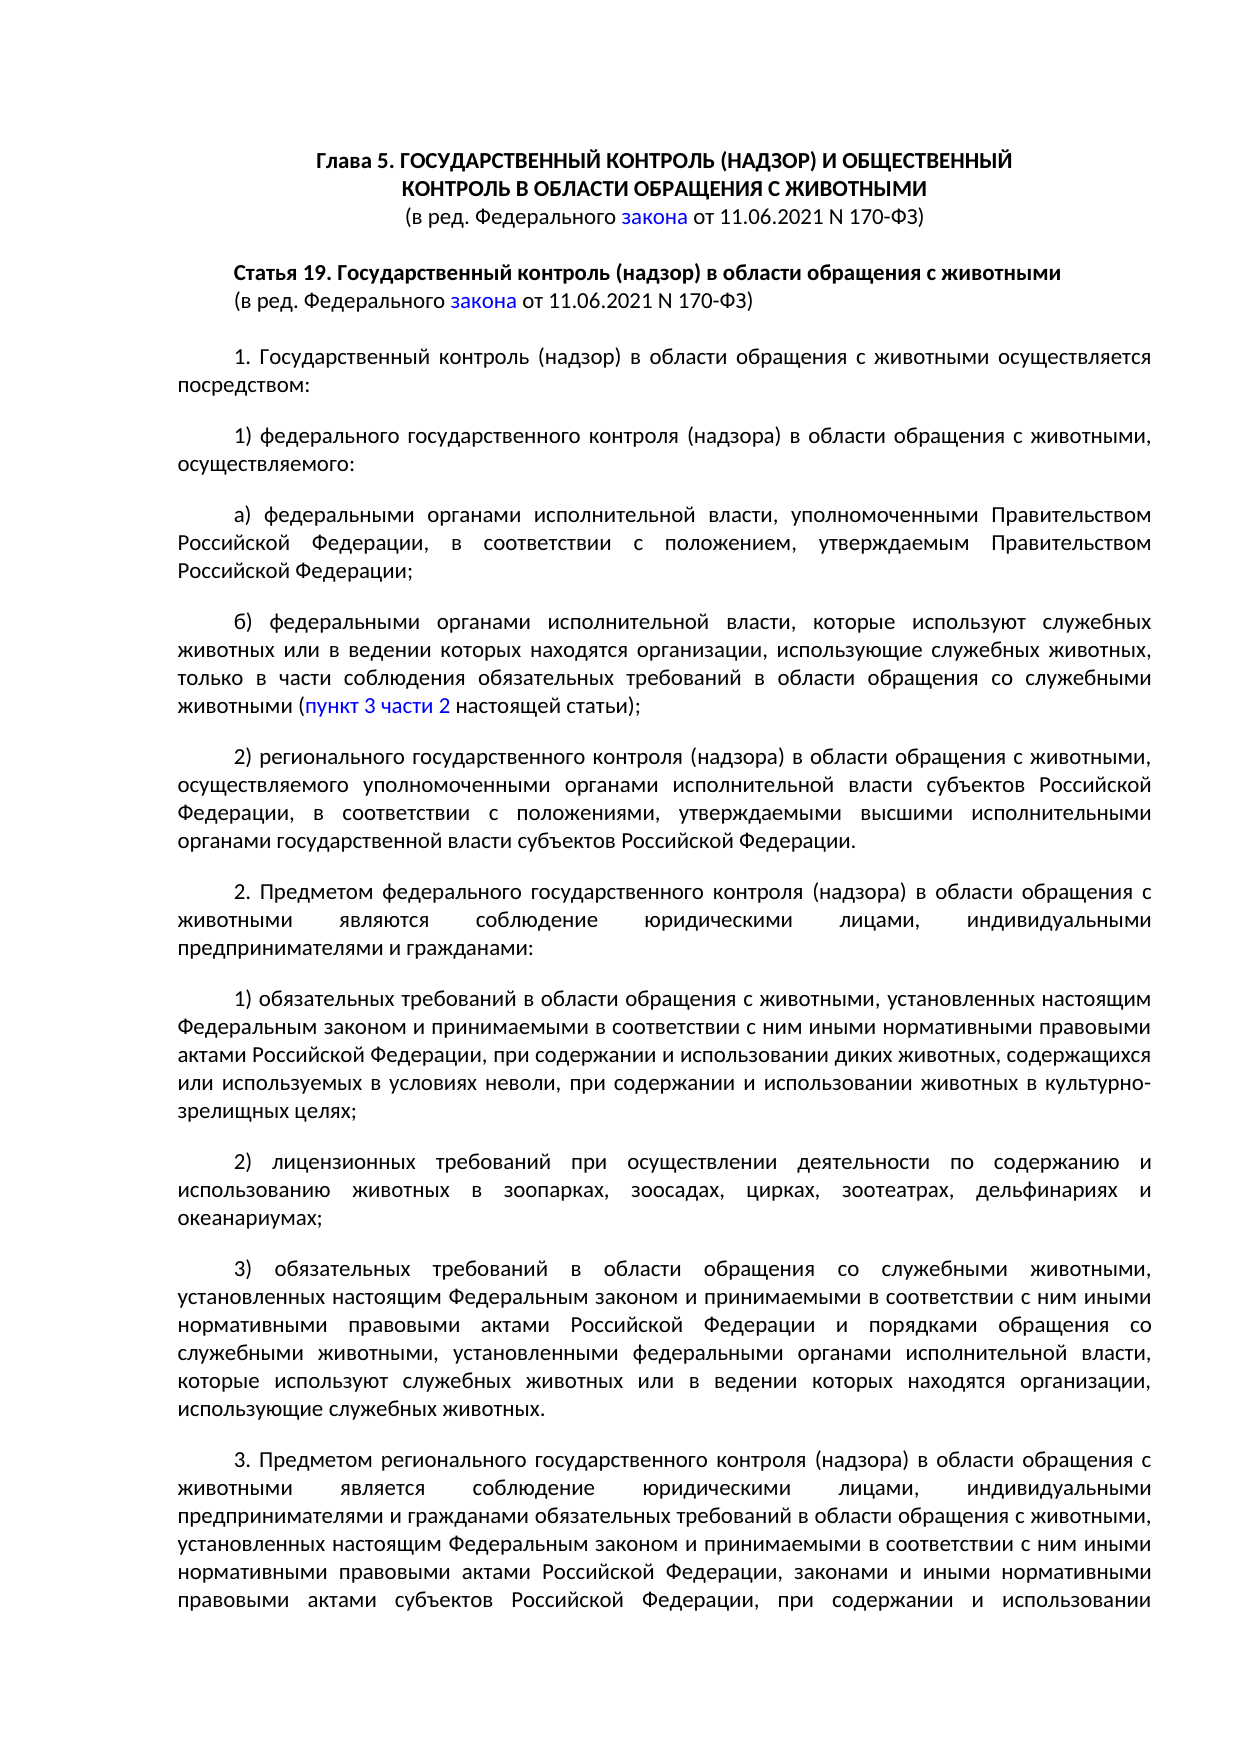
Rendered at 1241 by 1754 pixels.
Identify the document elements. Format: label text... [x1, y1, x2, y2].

text (в ред. Федерального закона от 11.06.2021 N 170-ФЗ) [233, 286, 1152, 314]
text (в ред. Федерального закона от 11.06.2021 N 170-ФЗ) [177, 202, 1152, 230]
text 1. Государственный контроль (надзор) в области обращения с животными осуществляется посредством: [177, 342, 1152, 398]
text 1) обязательных требований в области обращения с животными, установленных настоящим Федеральным законом и принимаемыми в соответствии с ним иными нормативными правовыми актами Российской Федерации, при содержании и использовании диких животных, содержащихся или используемых в условиях неволи, при содержании и использовании животных в культурно-зрелищных целях; [177, 984, 1152, 1124]
text 1) федерального государственного контроля (надзора) в области обращения с животными, осуществляемого: [177, 421, 1152, 477]
text 3) обязательных требований в области обращения со служебными животными, установленных настоящим Федеральным законом и принимаемыми в соответствии с ним иными нормативными правовыми актами Российской Федерации и порядками обращения со служебными животными, установленными федеральными органами исполнительной власти, которые используют служебных животных или в ведении которых находятся организации, использующие служебных животных. [177, 1254, 1152, 1422]
title Статья 19. Государственный контроль (надзор) в области обращения с животными [177, 258, 1152, 286]
text а) федеральными органами исполнительной власти, уполномоченными Правительством Российской Федерации, в соответствии с положением, утверждаемым Правительством Российской Федерации; [177, 500, 1152, 584]
text б) федеральными органами исполнительной власти, которые используют служебных животных или в ведении которых находятся организации, использующие служебных животных, только в части соблюдения обязательных требований в области обращения со служебными животными (пункт 3 части 2 настоящей статьи); [177, 607, 1152, 719]
title Глава 5. ГОСУДАРСТВЕННЫЙ КОНТРОЛЬ (НАДЗОР) И ОБЩЕСТВЕННЫЙ [177, 146, 1152, 174]
text 2. Предметом федерального государственного контроля (надзора) в области обращения с животными являются соблюдение юридическими лицами, индивидуальными предпринимателями и гражданами: [177, 877, 1152, 961]
title КОНТРОЛЬ В ОБЛАСТИ ОБРАЩЕНИЯ С ЖИВОТНЫМИ [177, 174, 1152, 202]
text 2) регионального государственного контроля (надзора) в области обращения с животными, осуществляемого уполномоченными органами исполнительной власти субъектов Российской Федерации, в соответствии с положениями, утверждаемыми высшими исполнительными органами государственной власти субъектов Российской Федерации. [177, 742, 1152, 854]
text 2) лицензионных требований при осуществлении деятельности по содержанию и использованию животных в зоопарках, зоосадах, цирках, зоотеатрах, дельфинариях и океанариумах; [177, 1147, 1152, 1231]
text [177, 1445, 1152, 1613]
